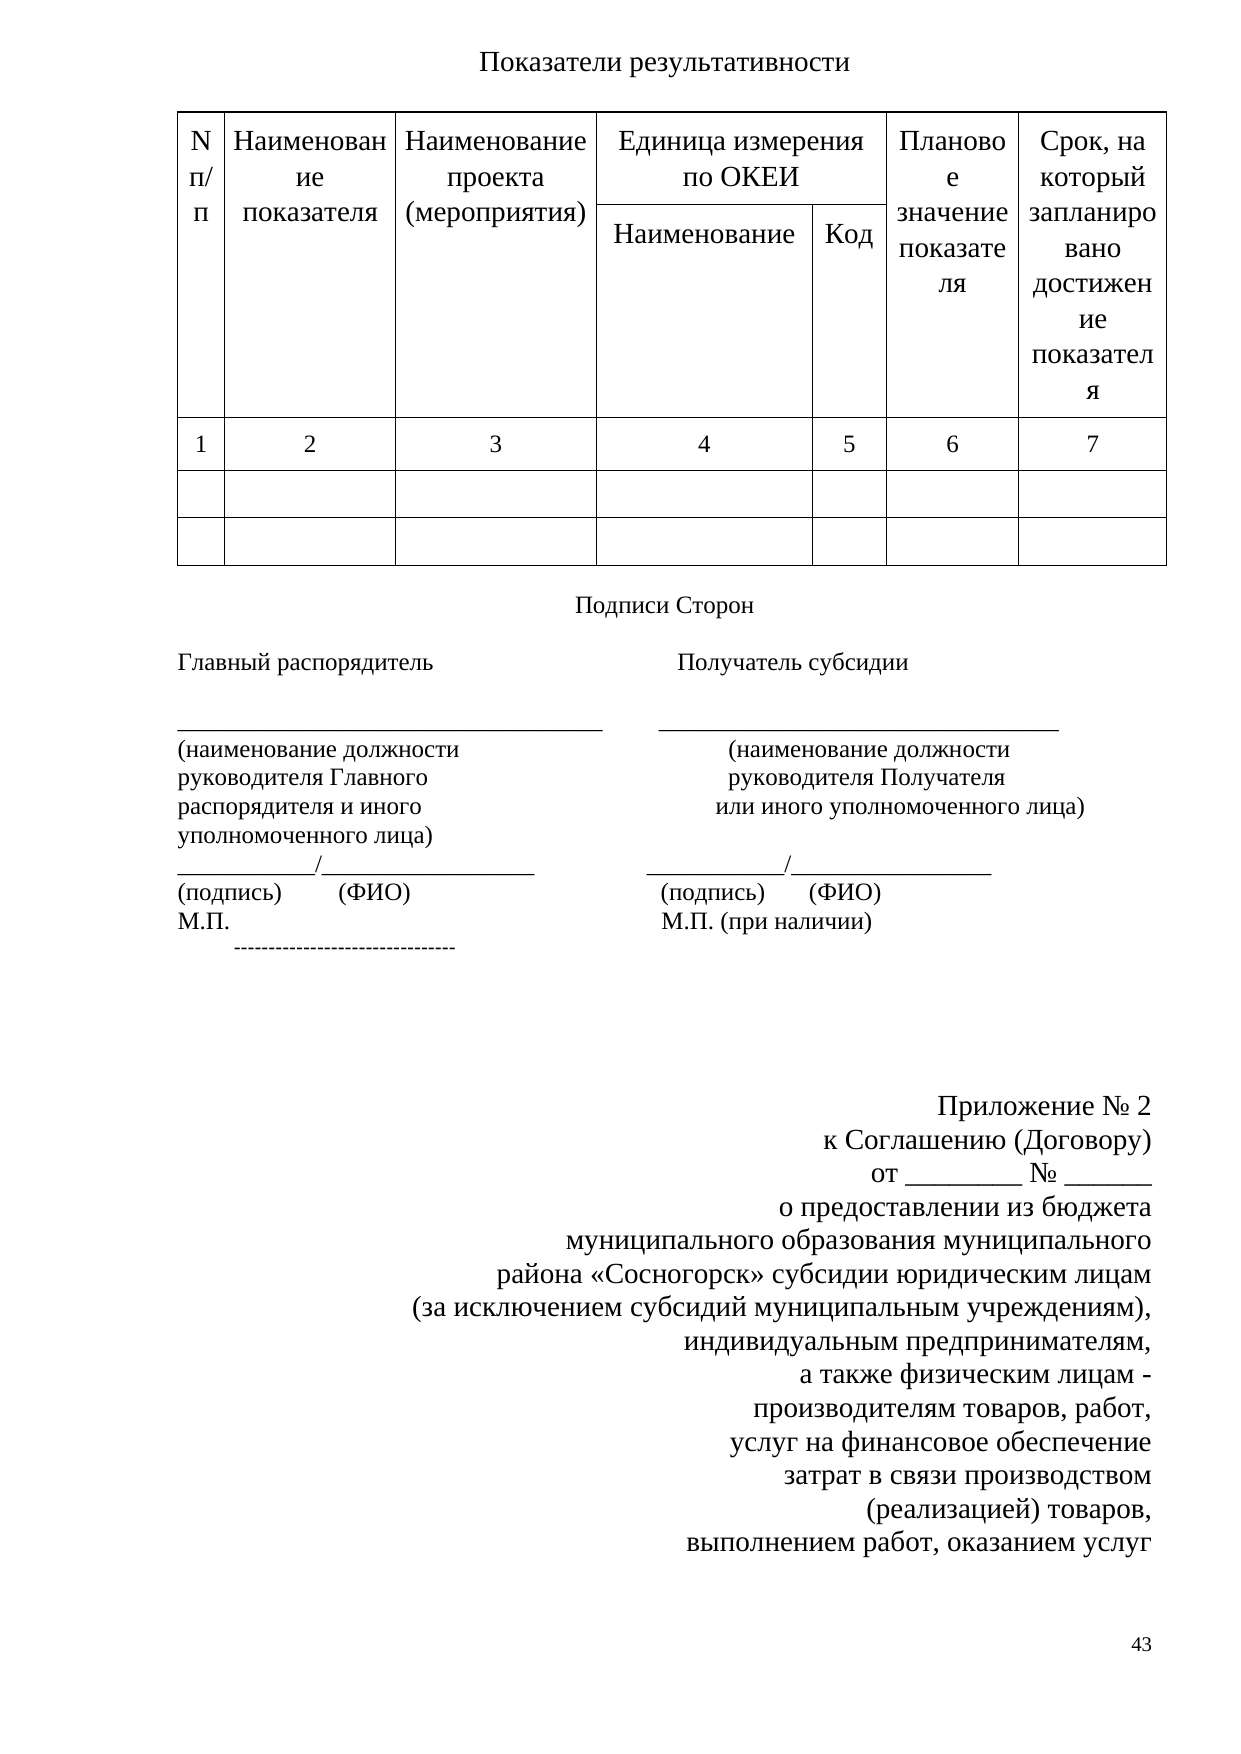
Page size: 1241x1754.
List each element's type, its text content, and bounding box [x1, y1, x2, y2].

text ___________/_________________ ___________/________________ [177, 849, 1152, 877]
table_header Единица измерения по ОКЕИ [597, 113, 886, 204]
text индивидуальным предпринимателям, [177, 1323, 1152, 1357]
table_cell 5 [813, 418, 886, 470]
text муниципального образования муниципального [177, 1222, 1152, 1256]
table_cell 2 [225, 418, 395, 470]
text затрат в связи производством [177, 1457, 1152, 1491]
text а также физическим лицам - [177, 1357, 1152, 1390]
text руководителя Главного руководителя Получателя [177, 762, 1152, 791]
table_header Плановое значение показателя [887, 113, 1018, 417]
table_cell [813, 518, 886, 565]
text от ________ № ______ [177, 1155, 1152, 1189]
text (за исключением субсидий муниципальным учреждениям), [177, 1289, 1152, 1323]
table_cell Код [813, 205, 886, 417]
text Показатели результативности [177, 44, 1152, 78]
text района «Сосногорск» субсидии юридическим лицам [177, 1256, 1152, 1289]
text выполнением работ, оказанием услуг [177, 1524, 1152, 1558]
table_cell 7 [1019, 418, 1166, 470]
table_header Срок, на который запланировано достижение показателя [1019, 113, 1166, 417]
text Приложение № 2 [177, 1088, 1152, 1122]
table_cell 3 [396, 418, 596, 470]
table_cell [396, 518, 596, 565]
table_cell 4 [597, 418, 812, 470]
table_header N п/п [178, 113, 224, 417]
table_cell [178, 518, 224, 565]
text о предоставлении из бюджета [177, 1189, 1152, 1222]
table_cell [1019, 471, 1166, 517]
table_cell Наименование [597, 205, 812, 417]
text (наименование должности (наименование должности [177, 734, 1152, 762]
text уполномоченного лица) [177, 820, 1152, 849]
text -------------------------------- [177, 935, 1152, 959]
text (подпись) (ФИО) (подпись) (ФИО) [177, 877, 1152, 906]
table_cell 1 [178, 418, 224, 470]
text М.П. М.П. (при наличии) [177, 906, 1152, 935]
table_cell [225, 518, 395, 565]
table_header Наименование показателя [225, 113, 395, 417]
text производителям товаров, работ, [177, 1390, 1152, 1424]
table_cell [225, 471, 395, 517]
text распорядителя и иного или иного уполномоченного лица) [177, 791, 1152, 820]
table_cell [887, 518, 1018, 565]
table_cell [178, 471, 224, 517]
text Подписи Сторон [177, 590, 1152, 619]
table_cell [396, 471, 596, 517]
text к Соглашению (Договору) [177, 1122, 1152, 1155]
table_cell [887, 471, 1018, 517]
table_cell [1019, 518, 1166, 565]
table_cell [597, 471, 812, 517]
table_cell [813, 471, 886, 517]
text Главный распорядитель Получатель субсидии [177, 647, 1152, 676]
text услуг на финансовое обеспечение [177, 1424, 1152, 1457]
text __________________________________ ________________________________ [177, 705, 1152, 734]
table_cell [597, 518, 812, 565]
text (реализацией) товаров, [177, 1491, 1152, 1524]
table_cell 6 [887, 418, 1018, 470]
table_header Наименование проекта (мероприятия) [396, 113, 596, 417]
